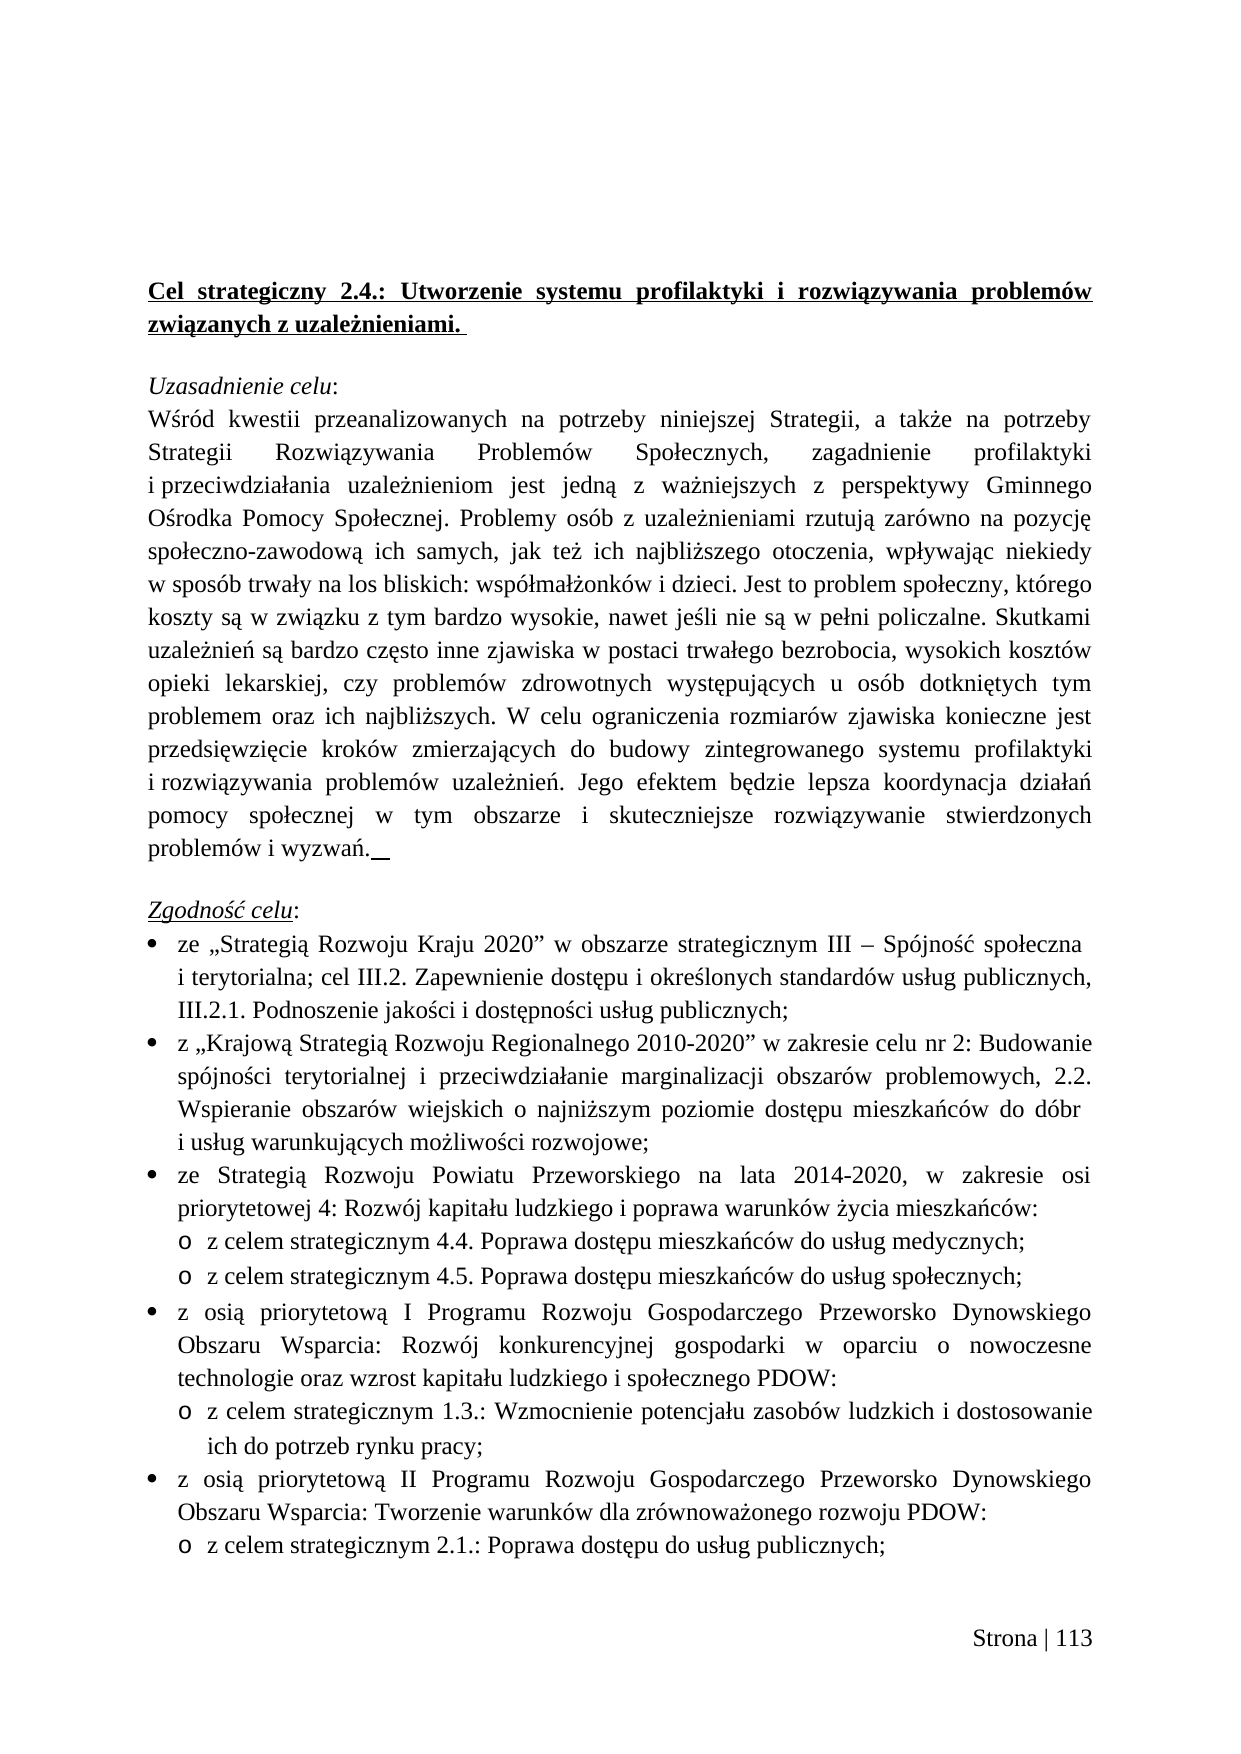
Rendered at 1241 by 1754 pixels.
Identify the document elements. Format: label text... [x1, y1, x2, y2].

list z celem strategicznym 4.5. Poprawa dostępu mieszkańców do usług społecznych; [177, 1261, 1092, 1292]
list z celem strategicznym 2.1.: Poprawa dostępu do usług publicznych; [177, 1530, 1092, 1561]
list z osią priorytetową I Programu Rozwoju Gospodarczego Przeworsko Dynowskiego Obszaru Wsparcia: Rozwój konkurencyjnej gospodarki w oparciu o nowoczesne technologie oraz wzrost kapitału ludzkiego i społecznego PDOW: [148, 1297, 1092, 1391]
text Zgodność celu: [148, 896, 1092, 924]
text Wśród kwestii przeanalizowanych na potrzeby niniejszej Strategii, a także na potrzeby Strategii Rozwiązywania Problemów Społecznych, zagadnienie profilaktyki i przeciwdziałania uzależnieniom jest jedną z ważniejszych z perspektywy Gminnego Ośrodka Pomocy Społecznej. Problemy osób z uzależnieniami rzutują zarówno na pozycję społeczno-zawodową ich samych, jak też ich najbliższego otoczenia, wpływając niekiedy w sposób trwały na los bliskich: współmałżonków i dzieci. Jest to problem społeczny, którego koszty są w związku z tym bardzo wysokie, nawet jeśli nie są w pełni policzalne. Skutkami uzależnień są bardzo często inne zjawiska w postaci trwałego bezrobocia, wysokich kosztów opieki lekarskiej, czy problemów zdrowotnych występujących u osób dotkniętych tym problemem oraz ich najbliższych. W celu ograniczenia rozmiarów zjawiska konieczne jest przedsięwzięcie kroków zmierzających do budowy zintegrowanego systemu profilaktyki i rozwiązywania problemów uzależnień. Jego efektem będzie lepsza koordynacja działań pomocy społecznej w tym obszarze i skuteczniejsze rozwiązywanie stwierdzonych problemów i wyzwań. [148, 404, 1092, 862]
list ze „Strategią Rozwoju Kraju 2020” w obszarze strategicznym III – Spójność społeczna i terytorialna; cel III.2. Zapewnienie dostępu i określonych standardów usług publicznych, III.2.1. Podnoszenie jakości i dostępności usług publicznych; [148, 929, 1092, 1023]
list z „Krajową Strategią Rozwoju Regionalnego 2010-2020” w zakresie celu nr 2: Budowanie spójności terytorialnej i przeciwdziałanie marginalizacji obszarów problemowych, 2.2. Wspieranie obszarów wiejskich o najniższym poziomie dostępu mieszkańców do dóbr i usług warunkujących możliwości rozwojowe; [148, 1028, 1092, 1156]
text Cel strategiczny 2.4.: Utworzenie systemu profilaktyki i rozwiązywania problemów związanych z uzależnieniami. [148, 276, 1092, 301]
list ze Strategią Rozwoju Powiatu Przeworskiego na lata 2014-2020, w zakresie osi priorytetowej 4: Rozwój kapitału ludzkiego i poprawa warunków życia mieszkańców: [148, 1160, 1092, 1222]
list z celem strategicznym 4.4. Poprawa dostępu mieszkańców do usług medycznych; [177, 1226, 1092, 1257]
list z celem strategicznym 1.3.: Wzmocnienie potencjału zasobów ludzkich i dostosowanie ich do potrzeb rynku pracy; [177, 1396, 1092, 1459]
text Uzasadnienie celu: [148, 371, 1092, 400]
list z osią priorytetową II Programu Rozwoju Gospodarczego Przeworsko Dynowskiego Obszaru Wsparcia: Tworzenie warunków dla zrównoważonego rozwoju PDOW: [148, 1464, 1092, 1526]
text Cel strategiczny 2.4.: Utworzenie systemu profilaktyki i rozwiązywania problemów związanych z uzależnieniami. [148, 302, 1092, 338]
